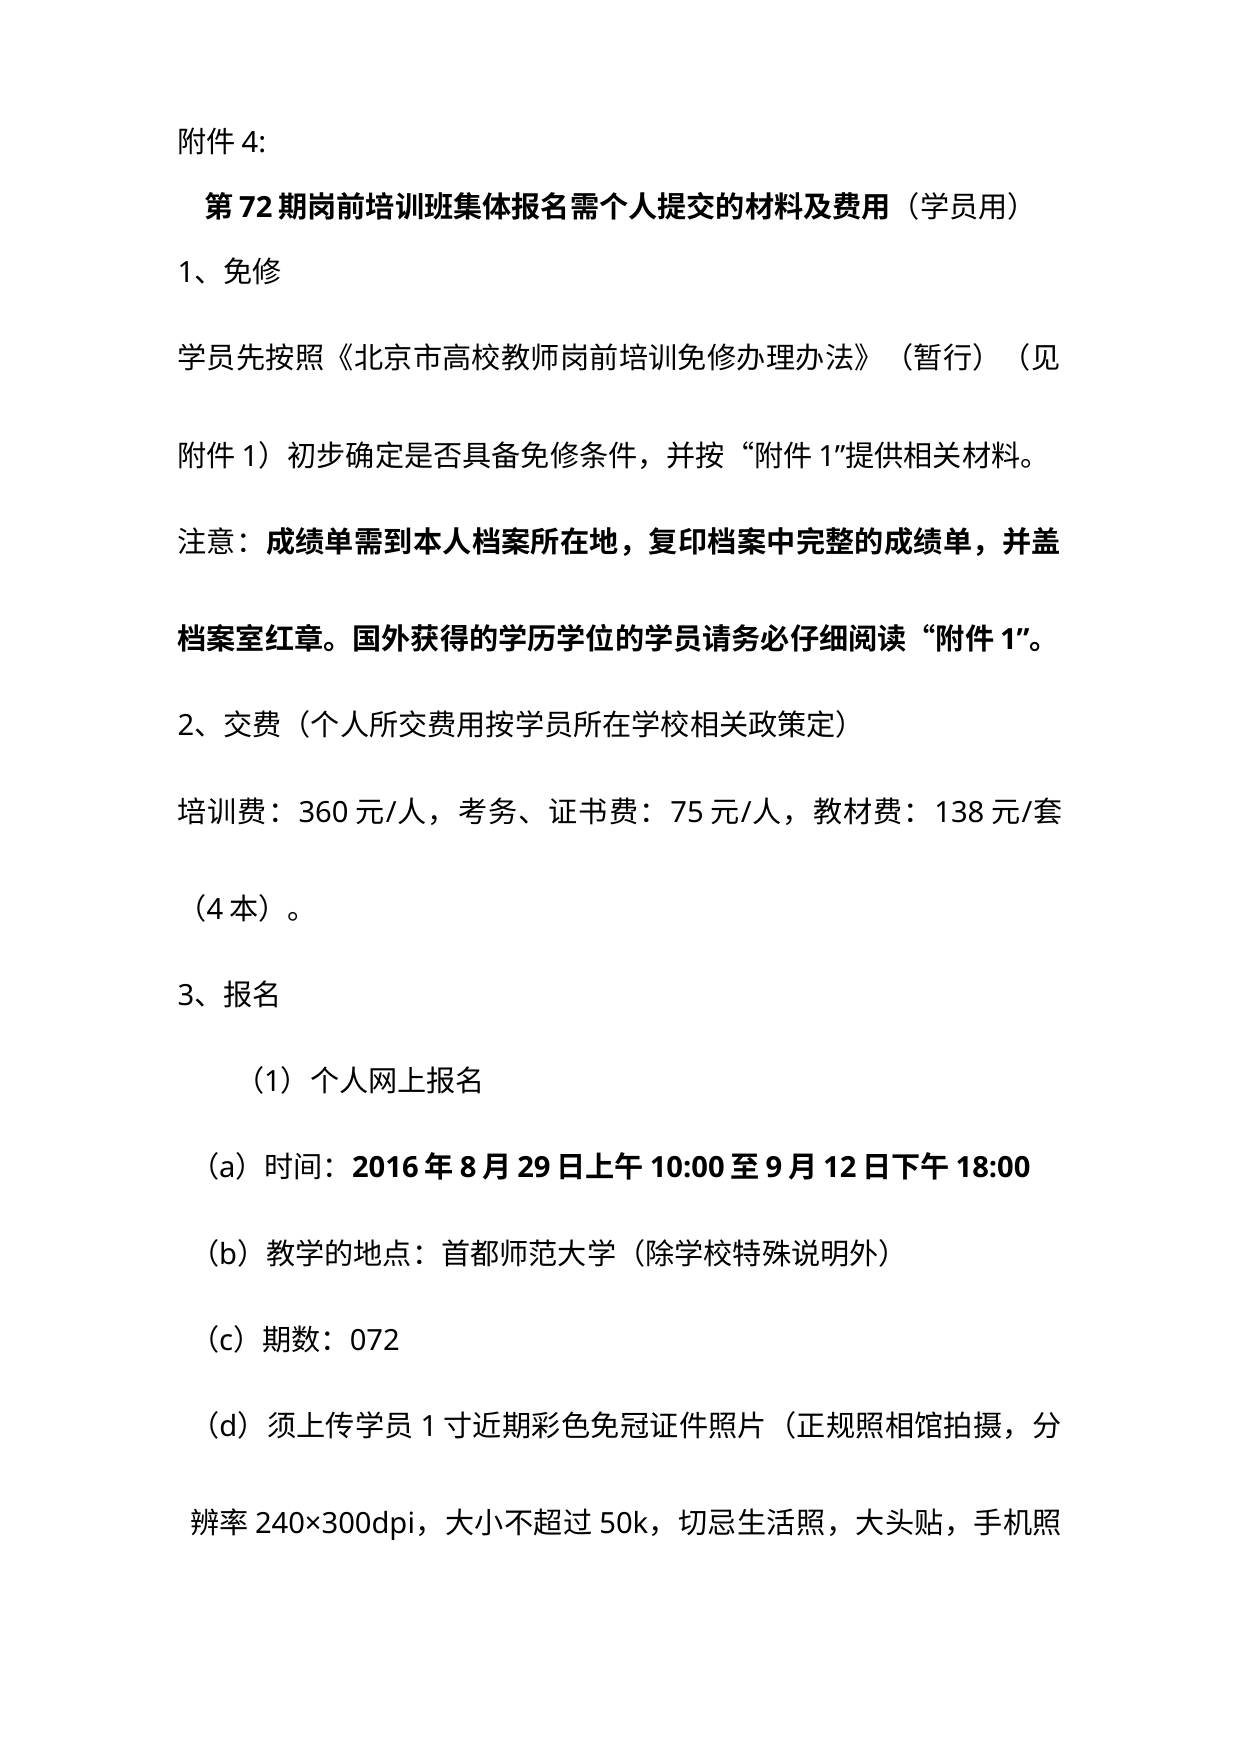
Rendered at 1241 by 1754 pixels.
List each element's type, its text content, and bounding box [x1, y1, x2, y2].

text 注意：成绩单需到本人档案所在地，复印档案中完整的成绩单，并盖档案室红章。国外获得的学历学位的学员请务必仔细阅读“附件1”。 [177, 507, 1063, 669]
text 3、报名 [177, 961, 1063, 1026]
text 附件4: [177, 107, 1063, 172]
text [190, 1391, 1063, 1554]
text 2、交费（个人所交费用按学员所在学校相关政策定） [177, 691, 1063, 756]
text （b）教学的地点：首都师范大学（除学校特殊说明外） [190, 1219, 1063, 1284]
text 培训费：360元/人，考务、证书费：75元/人，教材费：138元/套（4本）。 [177, 777, 1063, 939]
text 学员先按照《北京市高校教师岗前培训免修办理办法》（暂行）（见附件1）初步确定是否具备免修条件，并按“附件提供相关材料。 [177, 323, 1063, 486]
text 第72期岗前培训班集体报名需个人提交的材料及费用（学员用） [177, 172, 1063, 237]
text 1、免修 [177, 237, 1063, 302]
text （a）时间：2016年8月29日上午10:00至9月12日下午18:00 [190, 1133, 1063, 1198]
text （c）期数：072 [190, 1305, 1063, 1370]
text （1）个人网上报名 [118, 1047, 1063, 1112]
